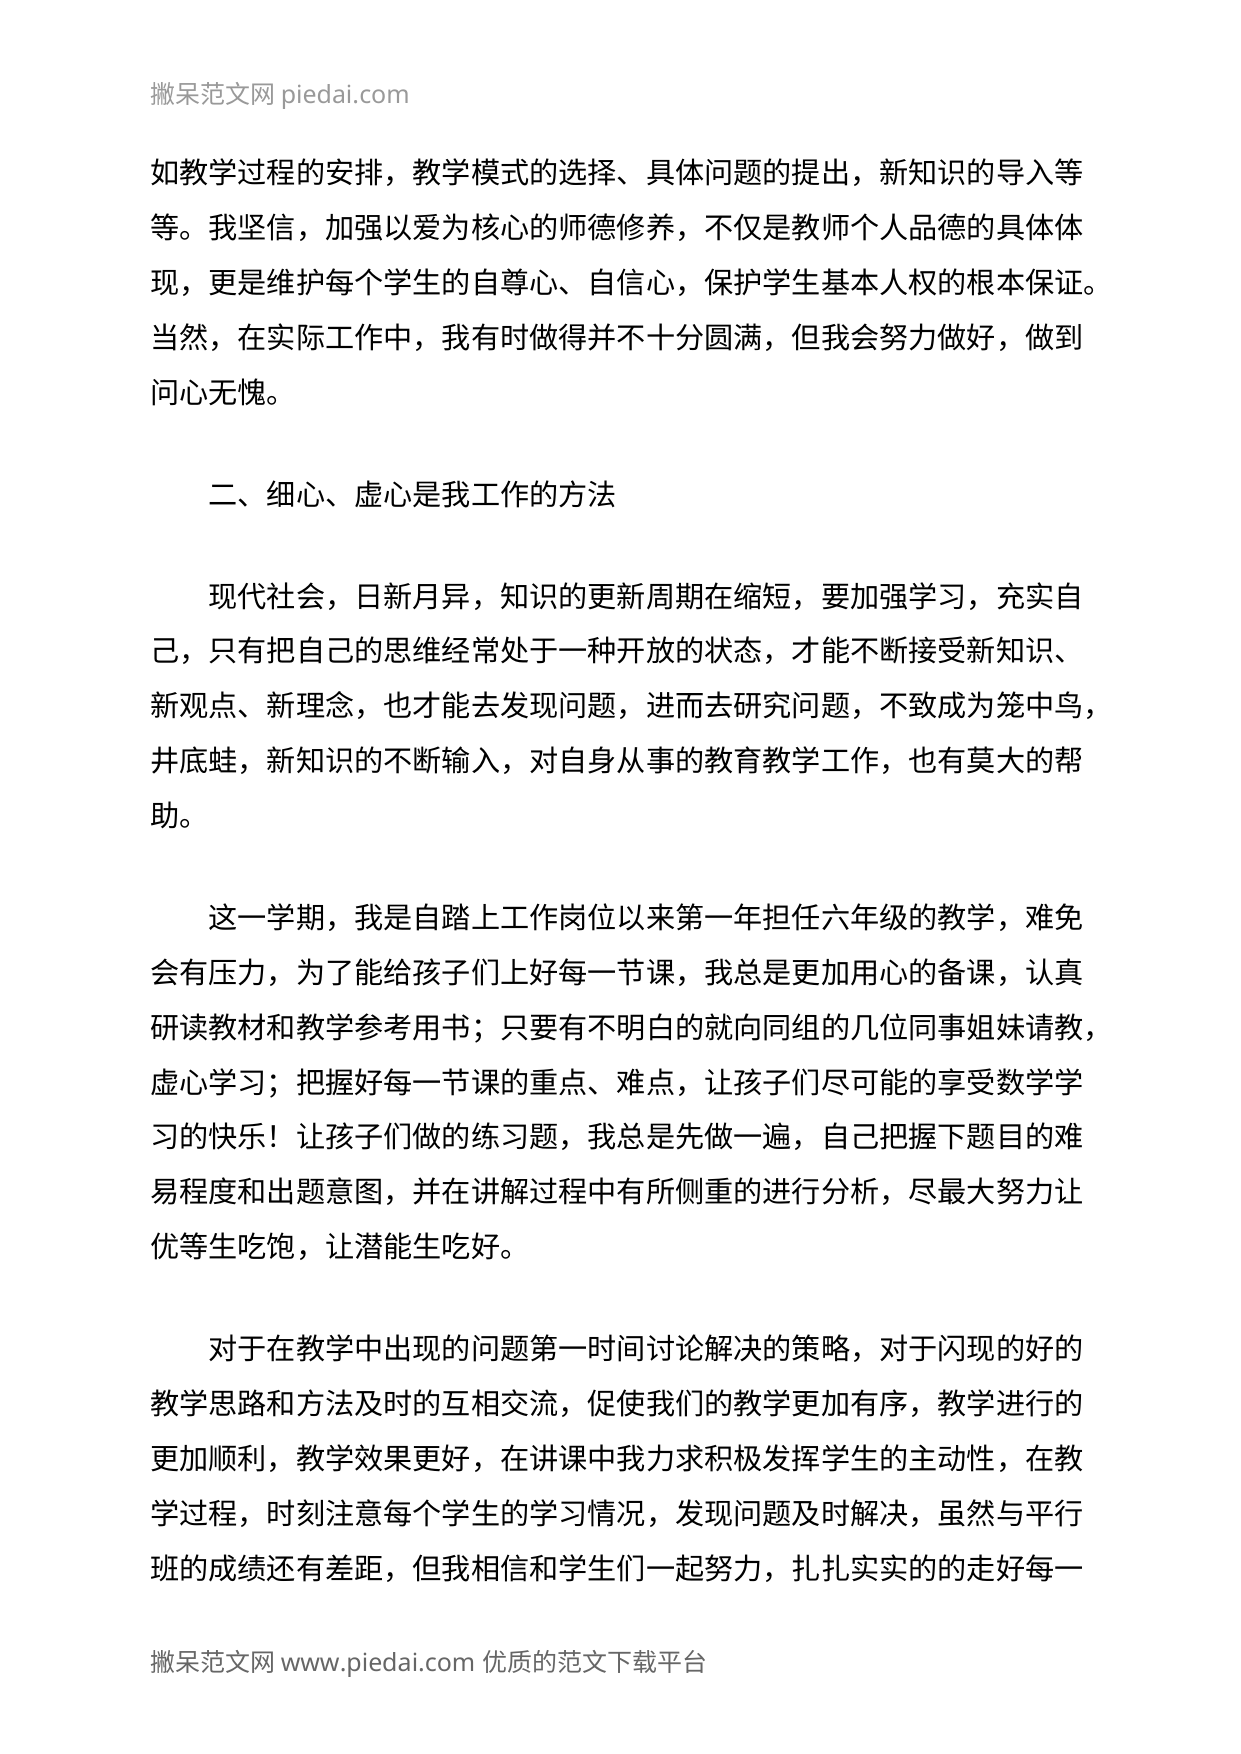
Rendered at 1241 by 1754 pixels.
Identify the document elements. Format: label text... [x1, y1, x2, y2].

text 二、细心、虚心是我工作的方法 [150, 471, 1090, 514]
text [150, 150, 1090, 412]
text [150, 1326, 1090, 1587]
text 现代社会，日新月异，知识的更新周期在缩短，要加强学习，充实自己，只有把自己的思维经常处于一种开放的状态，才能不断接受新知识、新观点、新理念，也才能去发现问题，进而去研究问题，不致成为笼中鸟，井底蛙，新知识的不断输入，对自身从事的教育教学工作，也有莫大的帮助。 [150, 573, 1090, 835]
text 这一学期，我是自踏上工作岗位以来第一年担任六年级的教学，难免会有压力，为了能给孩子们上好每一节课，我总是更加用心的备课，认真研读教材和教学参考用书；只要有不明白的就向同组的几位同事姐妹请教，虚心学习；把握好每一节课的重点、难点，让孩子们尽可能的享受数学学习的快乐！让孩子们做的练习题，我总是先做一遍，自己把握下题目的难易程度和出题意图，并在讲解过程中有所侧重的进行分析，尽最大努力让优等生吃饱，让潜能生吃好。 [150, 894, 1090, 1266]
